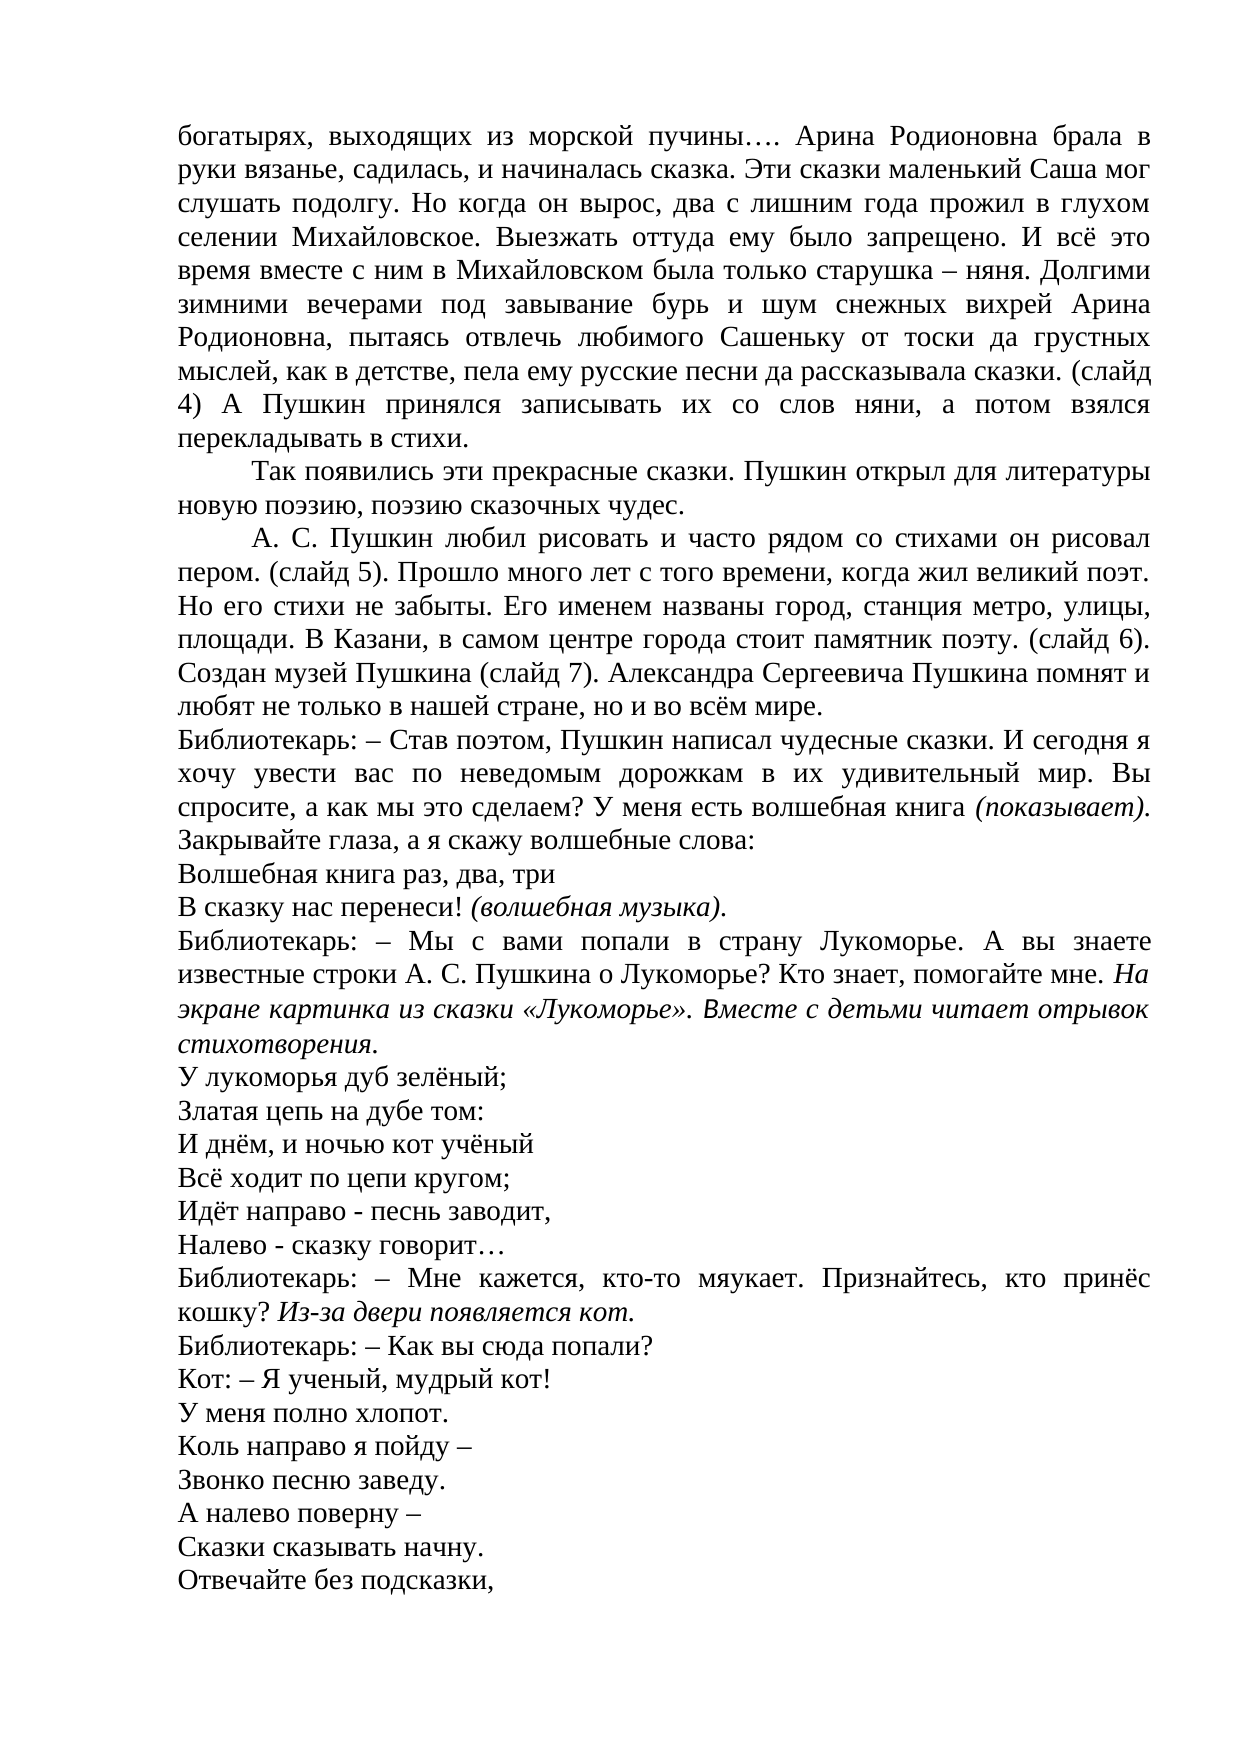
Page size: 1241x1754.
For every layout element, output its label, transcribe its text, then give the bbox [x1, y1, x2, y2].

text Библиотекарь: – Став поэтом, Пушкин написал чудесные сказки. И сегодня я хочу увести вас по неведомым дорожкам в их удивительный мир. Вы спросите, а как мы это сделаем? У меня есть волшебная книга (показывает). Закрывайте глаза, а я скажу волшебные слова: [177, 722, 1152, 856]
text У лукоморья дуб зелёный; [177, 1059, 1152, 1093]
text Сказки сказывать начну. [177, 1529, 1152, 1562]
text Волшебная книга раз, два, три [177, 856, 1152, 889]
text Так появились эти прекрасные сказки. Пушкин открыл для литературы новую поэзию, поэзию сказочных чудес. [177, 453, 1152, 521]
text Кот: – Я ученый, мудрый кот! [177, 1361, 1152, 1395]
text Всё ходит по цепи кругом; [177, 1160, 1152, 1193]
text В сказку нас перенеси! (волшебная музыка). [177, 889, 1152, 923]
text А налево поверну – [177, 1495, 1152, 1529]
text И днём, и ночью кот учёный [177, 1126, 1152, 1160]
text Коль направо я пойду – [177, 1428, 1152, 1462]
text Златая цепь на дубе том: [177, 1093, 1152, 1126]
text А. С. Пушкин любил рисовать и часто рядом со стихами он рисовал пером. (слайд 5). Прошло много лет с того времени, когда жил великий поэт. Но его стихи не забыты. Его именем названы город, станция метро, улицы, площади. В Казани, в самом центре города стоит памятник поэту. (слайд 6). Создан музей Пушкина (слайд 7). Александра Сергеевича Пушкина помнят и любят не только в нашей стране, но и во всём мире. [177, 521, 1152, 722]
text Библиотекарь: – Как вы сюда попали? [177, 1328, 1152, 1361]
text У меня полно хлопот. [177, 1395, 1152, 1428]
text Идёт направо - песнь заводит, [177, 1193, 1152, 1227]
text Библиотекарь: – Мне кажется, кто-то мяукает. Признайтесь, кто принёс кошку? Из-за двери появляется кот. [177, 1261, 1152, 1328]
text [177, 118, 1152, 453]
text Библиотекарь: – Мы с вами попали в страну Лукоморье. А вы знаете известные строки А. С. Пушкина о Лукоморье? Кто знает, помогайте мне. На экране картинка из сказки «Лукоморье». Вместе с детьми читает отрывок стихотворения. [177, 923, 1152, 1059]
text Отвечайте без подсказки, [177, 1562, 1152, 1596]
text Звонко песню заведу. [177, 1462, 1152, 1495]
text Налево - сказку говорит… [177, 1227, 1152, 1261]
